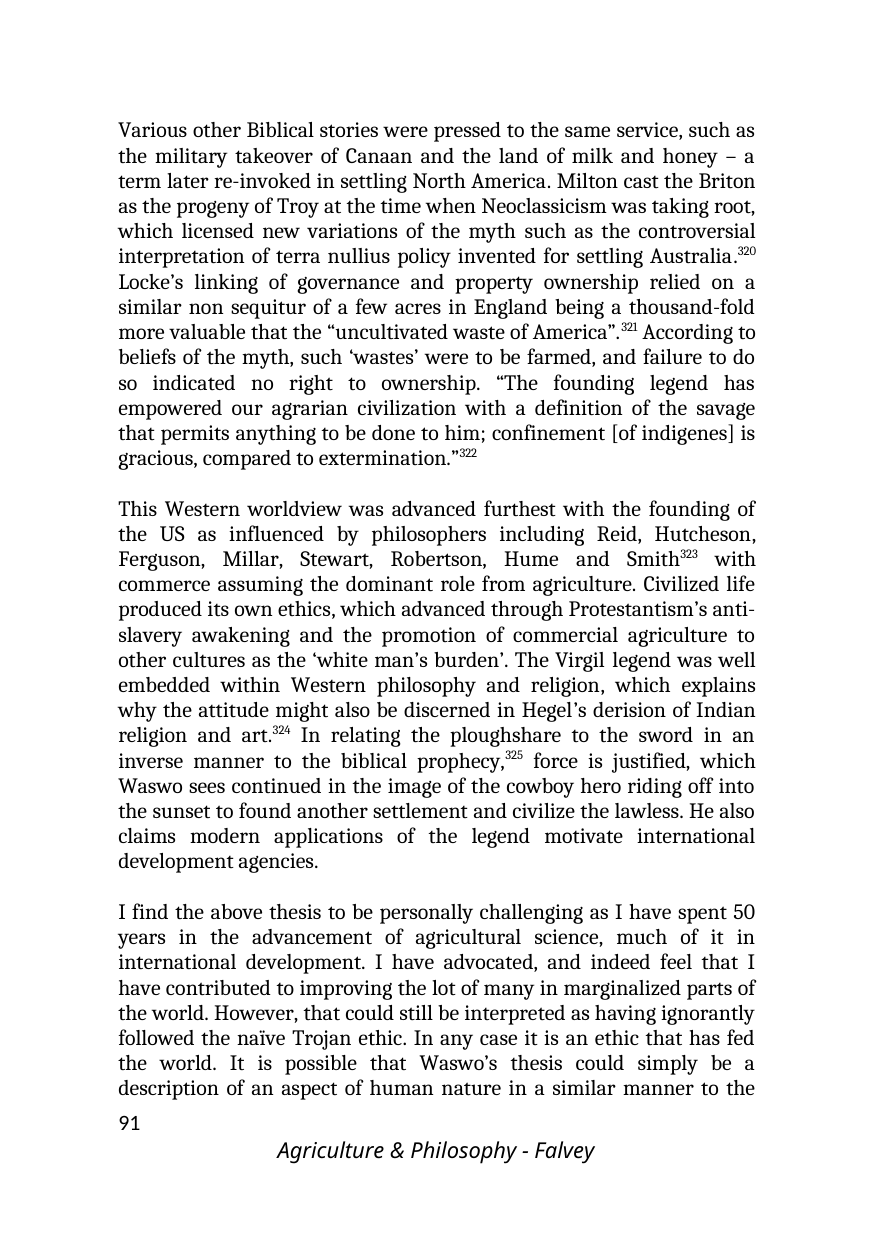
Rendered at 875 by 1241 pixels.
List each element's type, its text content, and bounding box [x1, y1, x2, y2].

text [118, 899, 756, 1101]
text This Western worldview was advanced furthest with the founding of the US as influenced by philosophers including Reid, Hutcheson, Ferguson, Millar, Stewart, Robertson, Hume and Smith with commerce assuming the dominant role from agriculture. Civilized life produced its own ethics, which advanced through Protestantism’s anti-slavery awakening and the promotion of commercial agriculture to other cultures as the ‘white man’s burden’. The Virgil legend was well embedded within Western philosophy and religion, which explains why the attitude might also be discerned in Hegel’s derision of Indian religion and art. In relating the ploughshare to the sword in an inverse manner to the biblical prophecy, force is justified, which Waswo sees continued in the image of the cowboy hero riding off into the sunset to found another settlement and civilize the lawless. He also claims modern applications of the legend motivate international development agencies. [118, 496, 756, 874]
text Various other Biblical stories were pressed to the same service, such as the military takeover of Canaan and the land of milk and honey – a term later re-invoked in settling North America. Milton cast the Briton as the progeny of Troy at the time when Neoclassicism was taking root, which licensed new variations of the myth such as the controversial interpretation of terra nullius policy invented for settling Australia. Locke’s linking of governance and property ownership relied on a similar non sequitur of a few acres in England being a thousand-fold more valuable that the “uncultivated waste of America”. According to beliefs of the myth, such ‘wastes’ were to be farmed, and failure to do so indicated no right to ownership. “The founding legend has empowered our agrarian civilization with a definition of the savage that permits anything to be done to him; confinement [of indigenes] is gracious, compared to extermination.” [118, 118, 756, 471]
